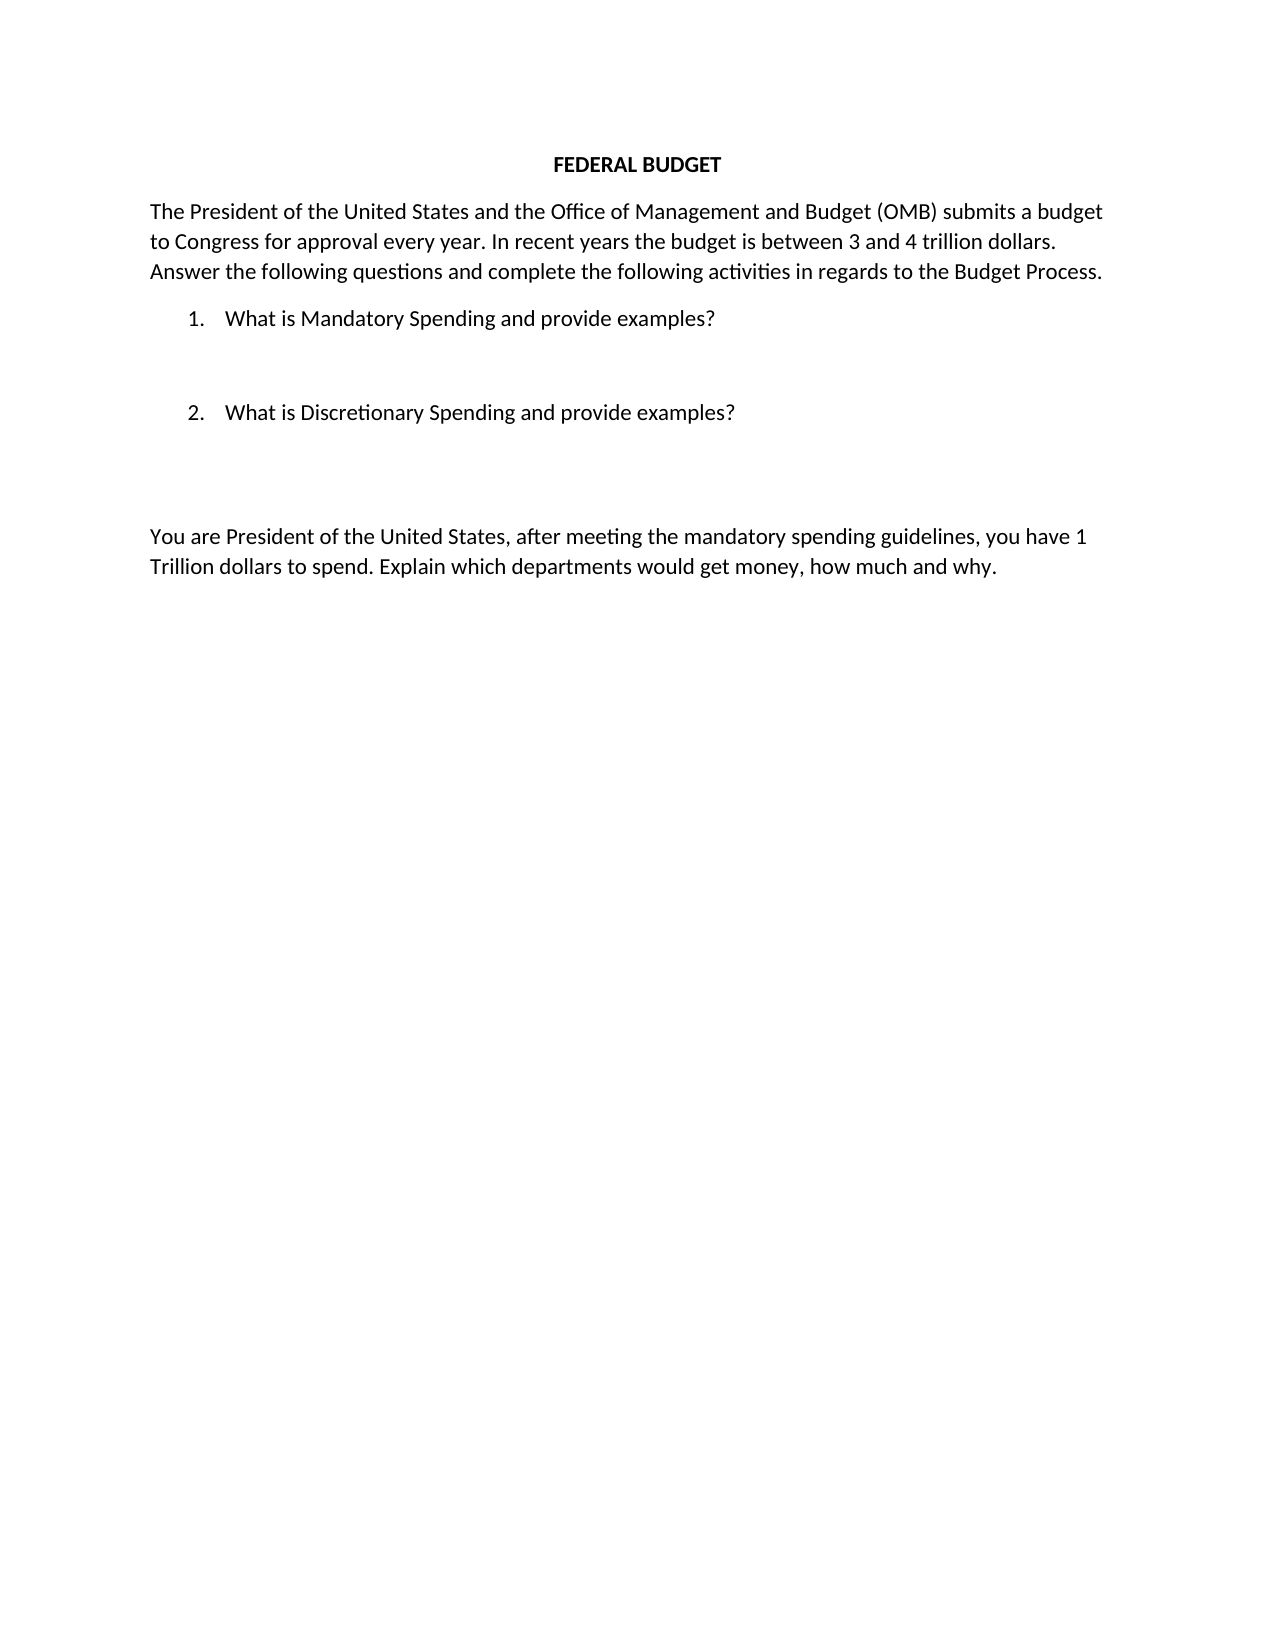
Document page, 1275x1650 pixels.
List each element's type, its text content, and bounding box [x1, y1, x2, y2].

list What is Discretionary Spending and provide examples? [187, 398, 1125, 426]
text The President of the United States and the Office of Management and Budget (OMB) submits a budget to Congress for approval every year. In recent years the budget is between 3 and 4 trillion dollars. Answer the following questions and complete the following activities in regards to the Budget Process. [150, 197, 1125, 285]
list What is Mandatory Spending and provide examples? [187, 304, 1125, 332]
text FEDERAL BUDGET [150, 150, 1125, 178]
text You are President of the United States, after meeting the mandatory spending guidelines, you have 1 Trillion dollars to spend. Explain which departments would get money, how much and why. [150, 522, 1125, 580]
